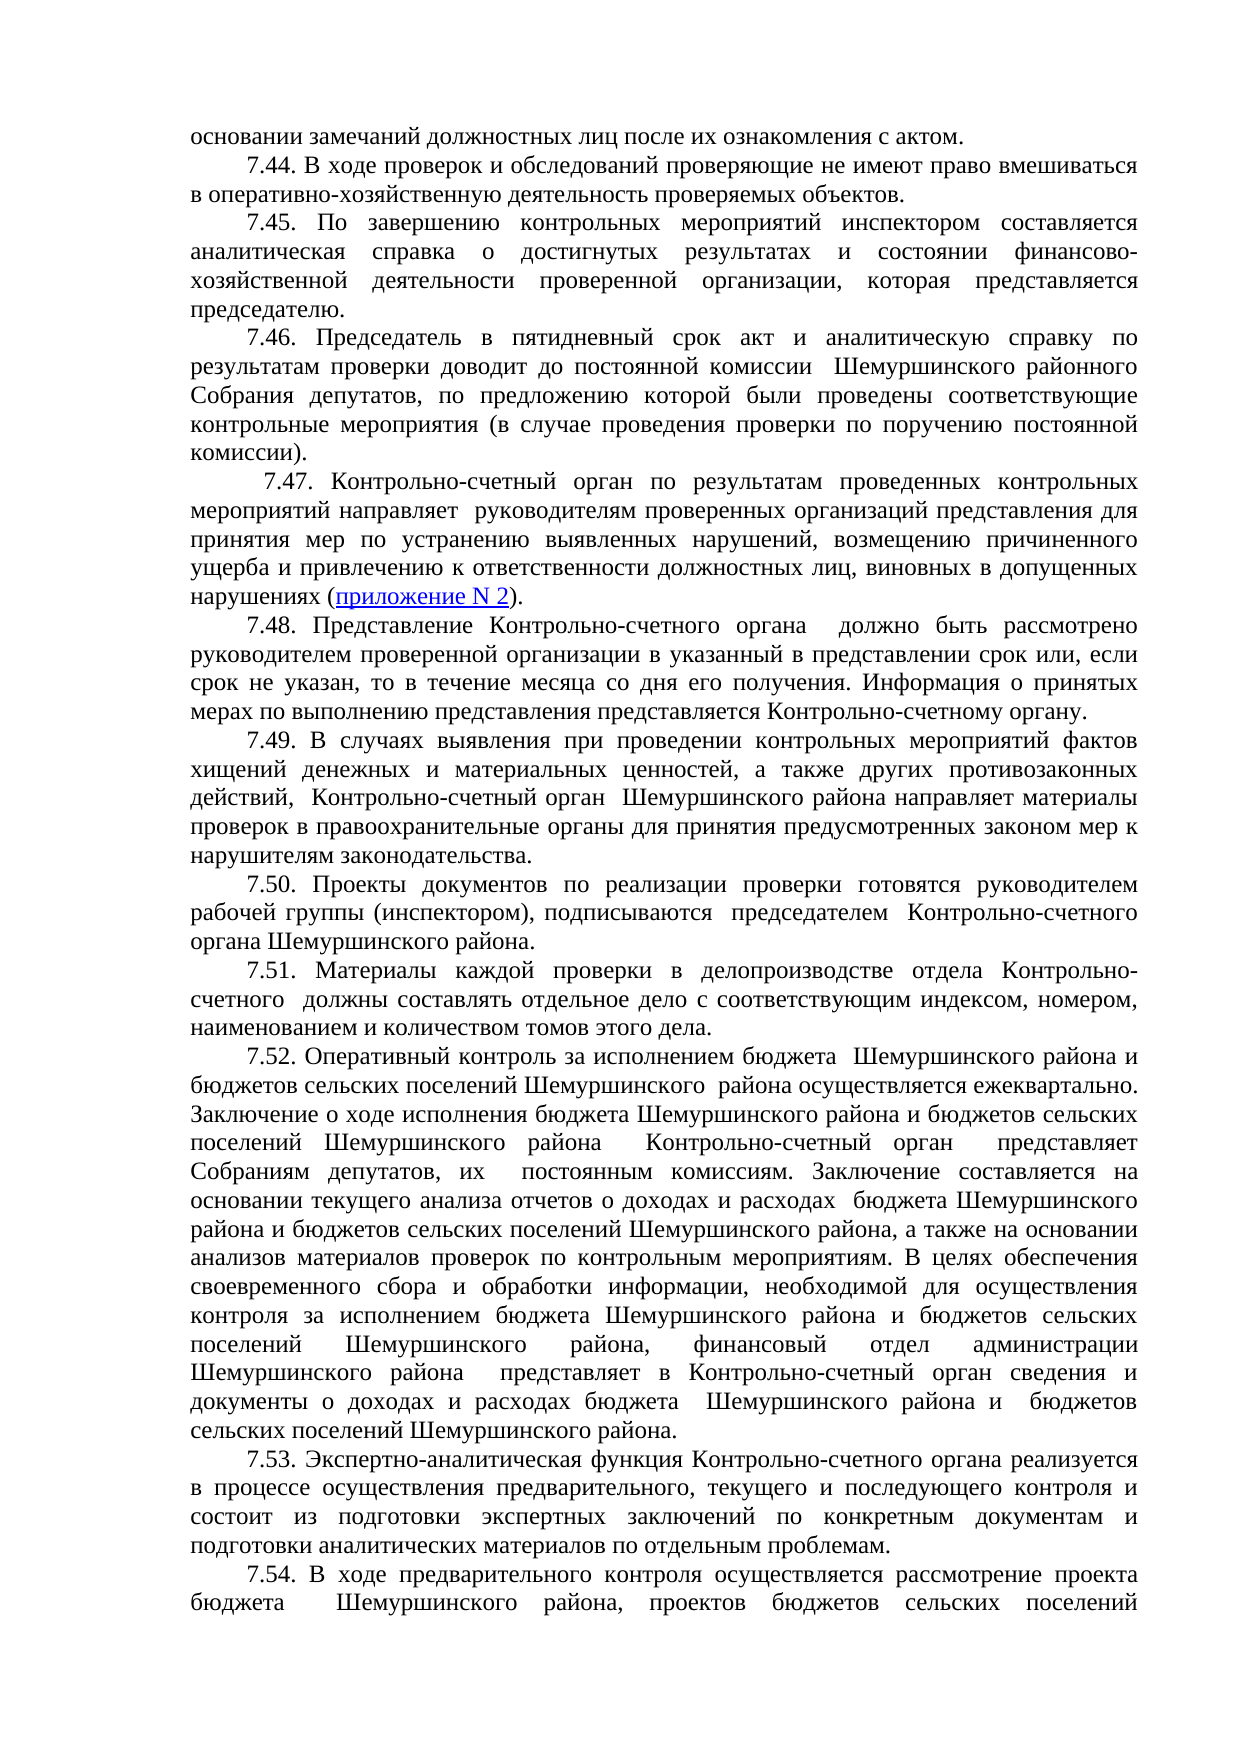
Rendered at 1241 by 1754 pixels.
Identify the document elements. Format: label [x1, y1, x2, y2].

table_header [187, 118, 1142, 1619]
